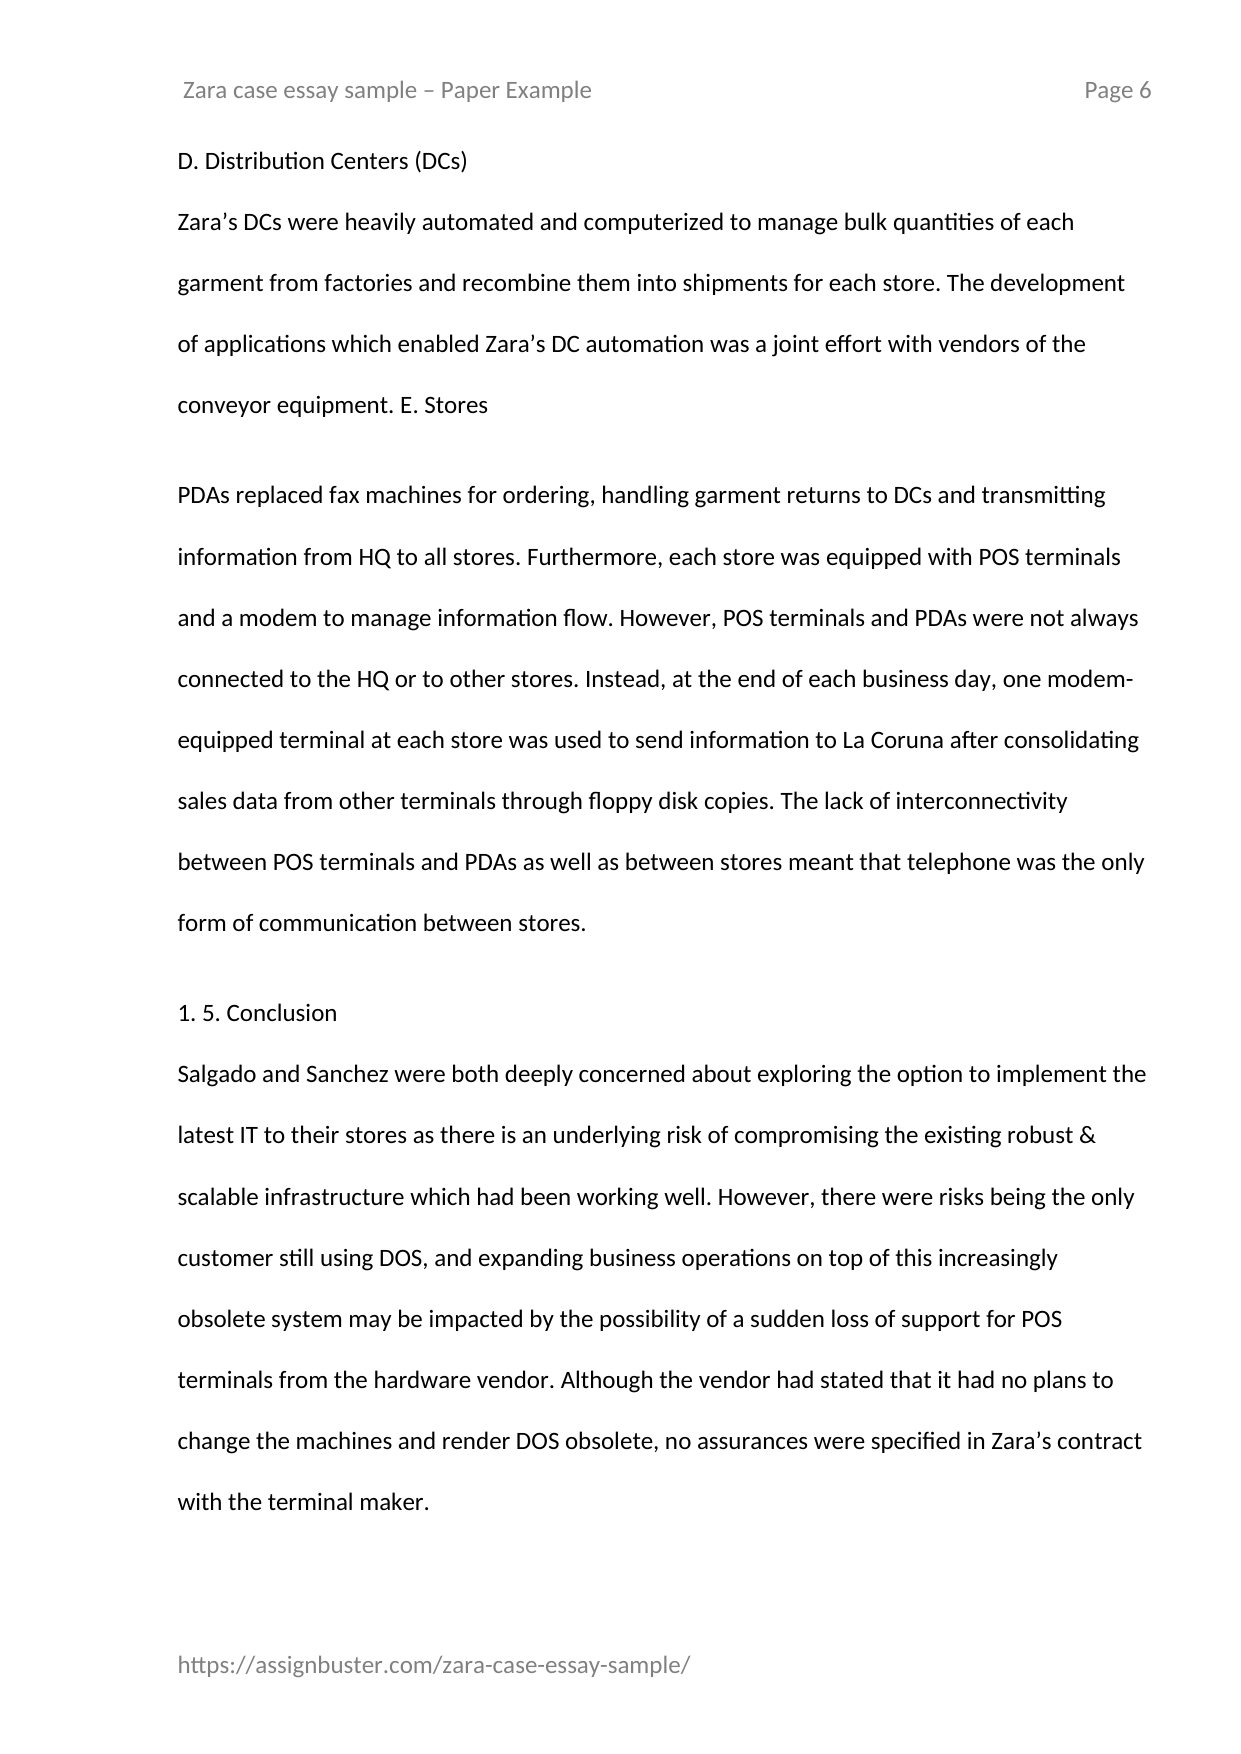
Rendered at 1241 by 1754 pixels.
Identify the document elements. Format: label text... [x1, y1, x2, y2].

text 1. 5. Conclusion Salgado and Sanchez were both deeply concerned about exploring the option to implement the latest IT to their stores as there is an underlying risk of compromising the existing robust & scalable infrastructure which had been working well. However, there were risks being the only customer still using DOS, and expanding business operations on top of this increasingly obsolete system may be impacted by the possibility of a sudden loss of support for POS terminals from the hardware vendor. Although the vendor had stated that it had no plans to change the machines and render DOS obsolete, no assurances were specified in Zara’s contract with the terminal maker. [177, 997, 1152, 1516]
text D. Distribution Centers (DCs) Zara’s DCs were heavily automated and computerized to manage bulk quantities of each garment from factories and recombine them into shipments for each store. The development of applications which enabled Zara’s DC automation was a joint effort with vendors of the conveyor equipment. E. Stores [177, 145, 1152, 420]
text PDAs replaced fax machines for ordering, handling garment returns to DCs and transmitting information from HQ to all stores. Furthermore, each store was equipped with POS terminals and a modem to manage information flow. However, POS terminals and PDAs were not always connected to the HQ or to other stores. Instead, at the end of each business day, one modem-equipped terminal at each store was used to send information to La Coruna after consolidating sales data from other terminals through floppy disk copies. The lack of interconnectivity between POS terminals and PDAs as well as between stores meant that telephone was the only form of communication between stores. [177, 480, 1152, 937]
